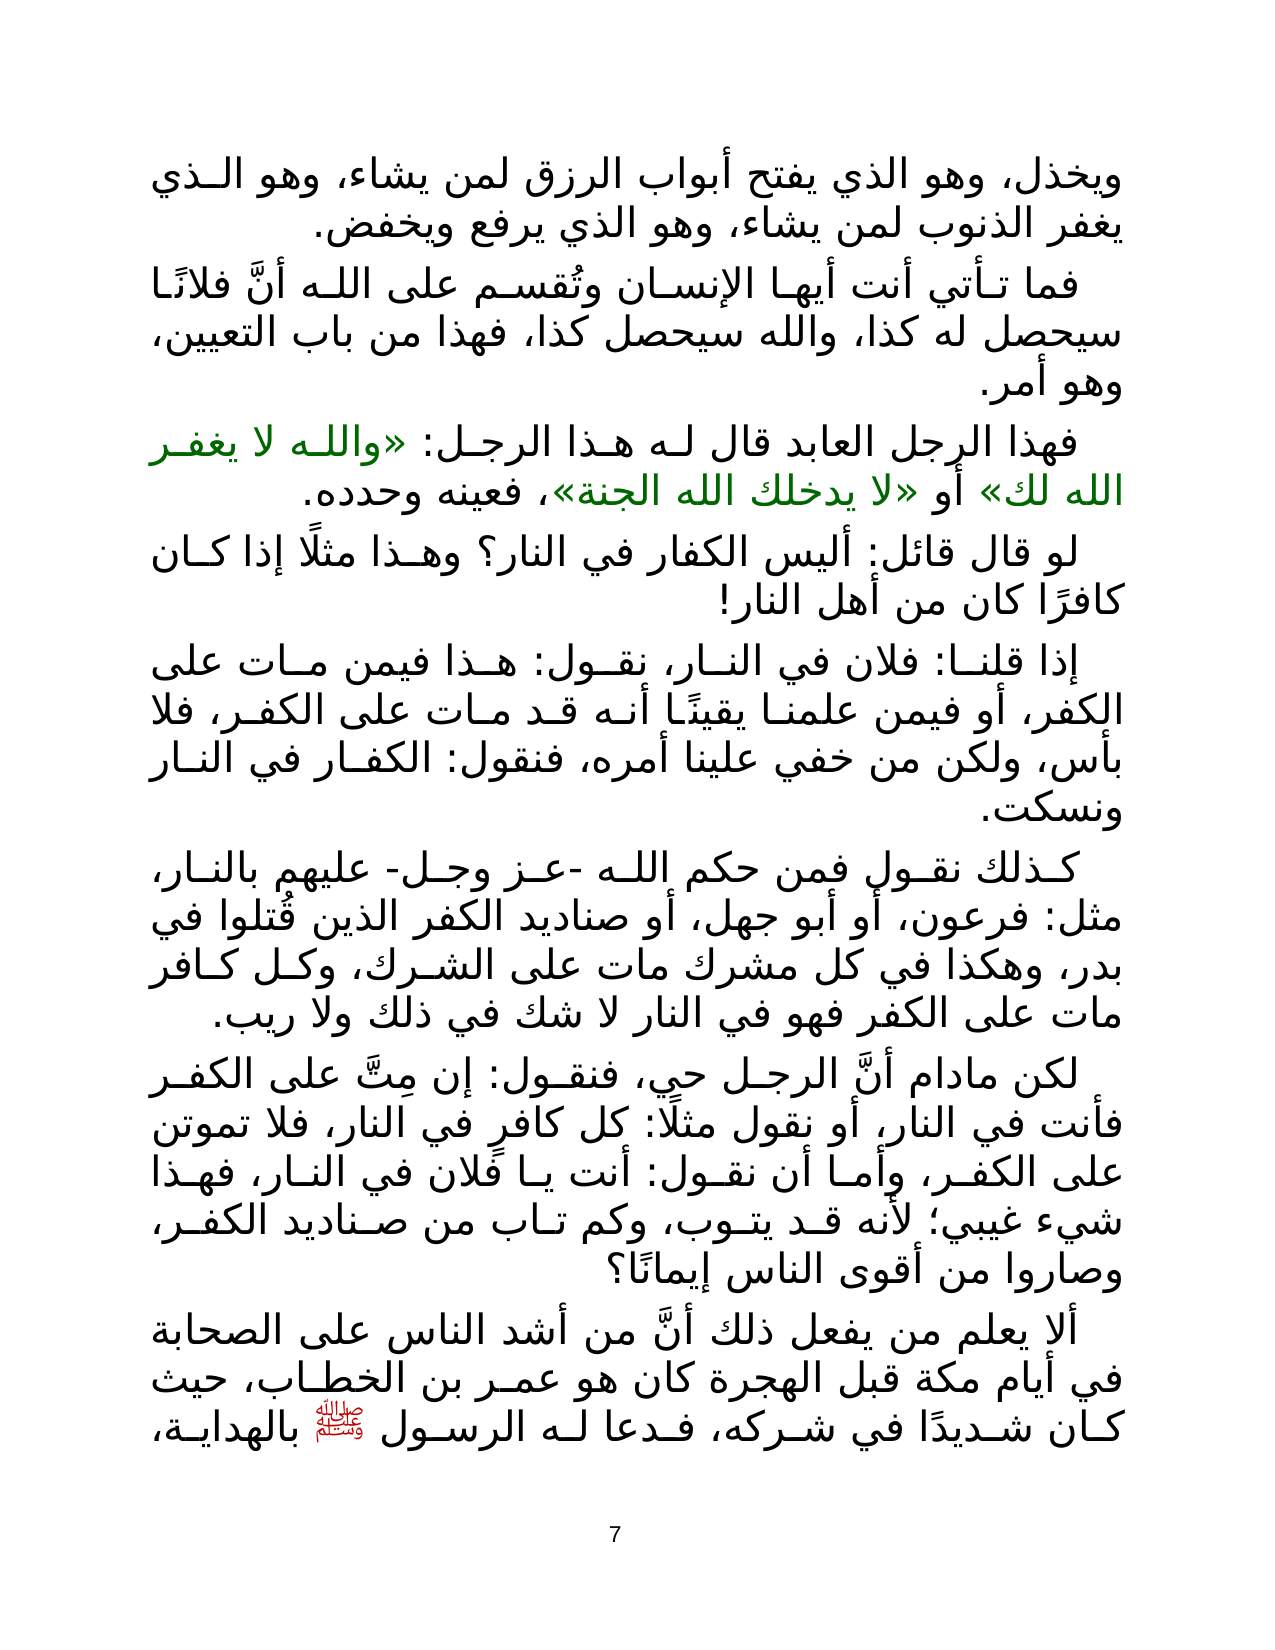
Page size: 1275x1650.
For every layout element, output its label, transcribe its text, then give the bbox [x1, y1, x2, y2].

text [150, 1305, 1125, 1451]
text فهذا الرجل العابد قال له هذا الرجل: «والله لا يغفر الله لك» أو «لا يدخلك الله الجنة»، فعينه وحدده. [150, 418, 1125, 515]
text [150, 150, 1125, 247]
text فما تأتي أنت أيها الإنسان وتُقسم على الله أنَّ فلانًا سيحصل له كذا، والله سيحصل كذا، فهذا من باب التعيين، وهو أمر. [150, 259, 1125, 405]
text إذا قلنا: فلان في النار، نقول: هذا فيمن مات على الكفر، أو فيمن علمنا يقينًا أنه قد مات على الكفر، فلا بأس، ولكن من خفي علينا أمره، فنقول: الكفار في النار ونسكت. [150, 637, 1125, 831]
text لو قال قائل: أليس الكفار في النار؟ وهذا مثلًا إذا كان كافرًا كان من أهل النار! [150, 527, 1125, 624]
text لكن مادام أنَّ الرجل حي، فنقول: إن مِتَّ على الكفر فأنت في النار، أو نقول مثلًا: كل كافرٍ في النار، فلا تموتن على الكفر، وأما أن نقول: أنت يا فلان في النار، فهذا شيء غيبي؛ لأنه قد يتوب، وكم تاب من صناديد الكفر، وصاروا من أقوى الناس إيمانًا؟ [150, 1050, 1125, 1293]
text كذلك نقول فمن حكم الله -عز وجل- عليهم بالنار، مثل: فرعون، أو أبو جهل، أو صناديد الكفر الذين قُتلوا في بدر، وهكذا في كل مشرك مات على الشرك، وكل كافر مات على الكفر فهو في النار لا شك في ذلك ولا ريب. [150, 843, 1125, 1038]
